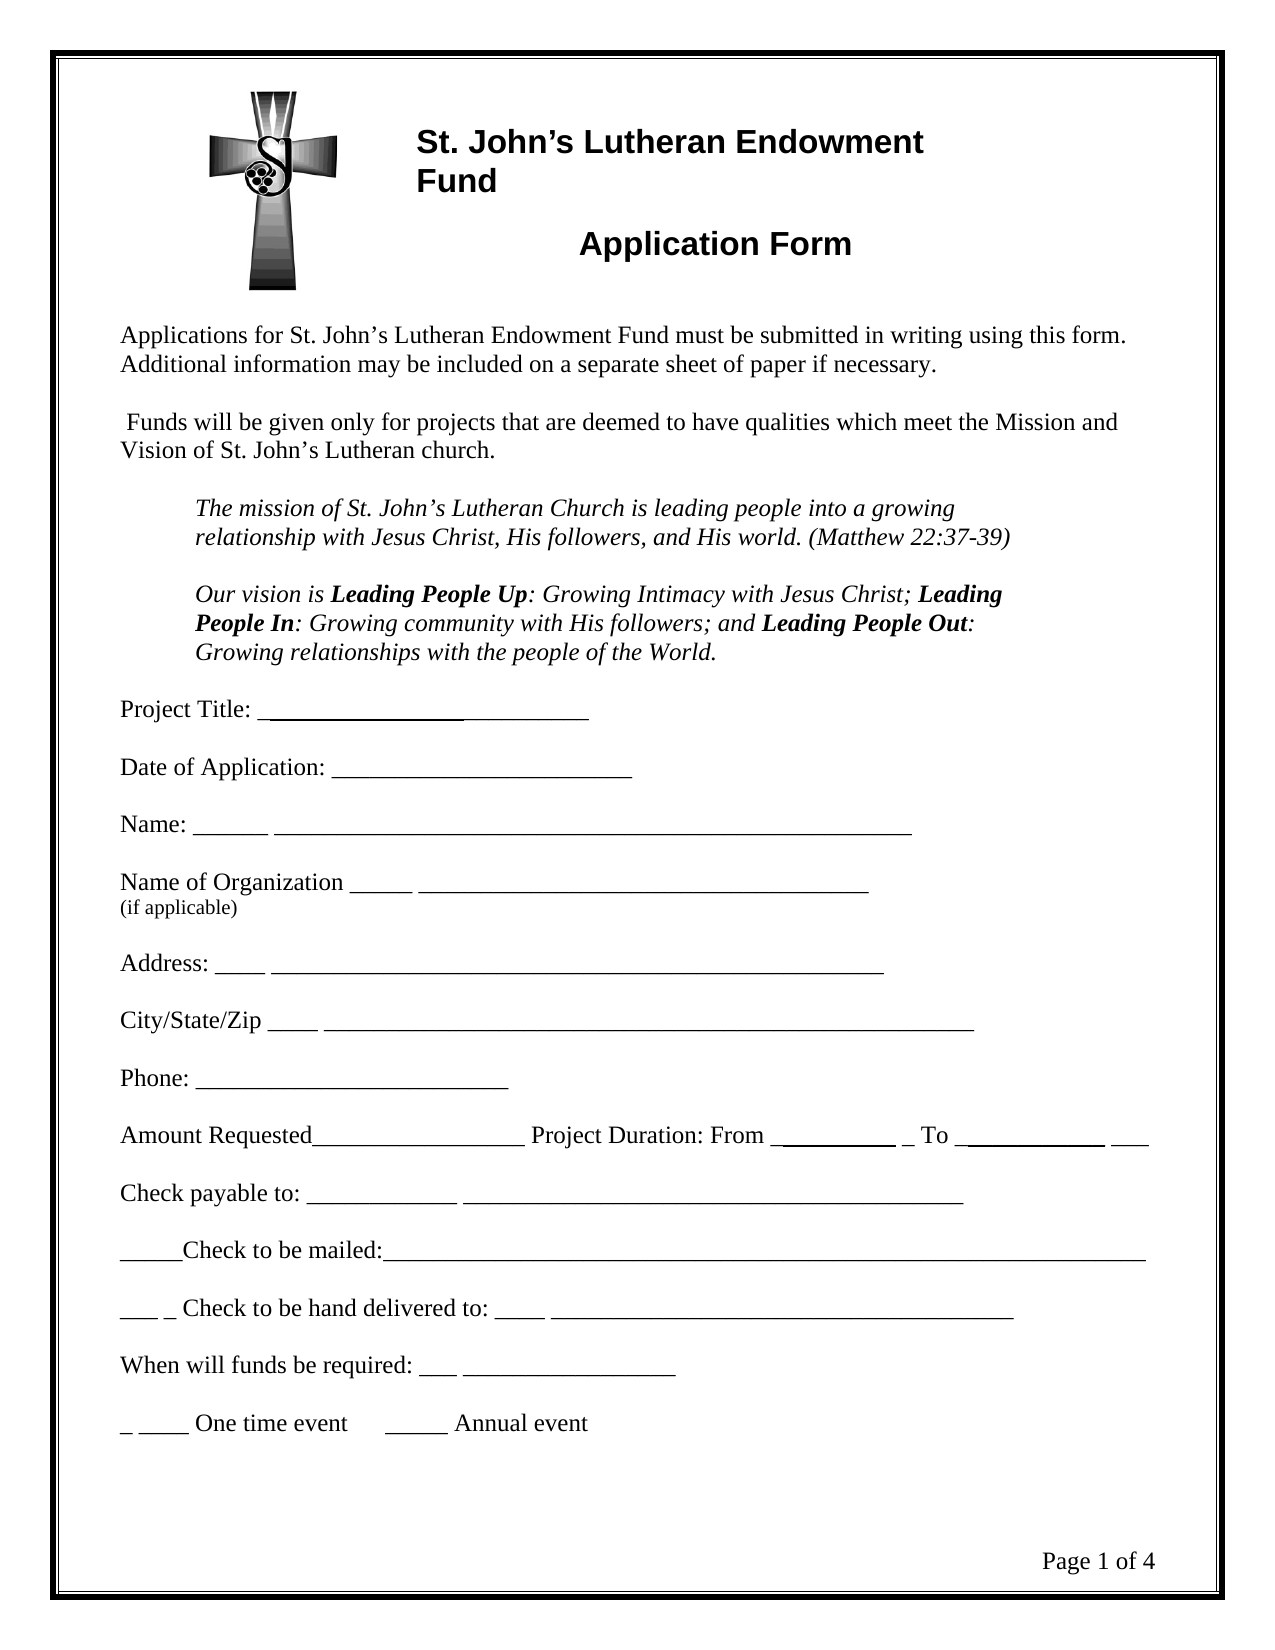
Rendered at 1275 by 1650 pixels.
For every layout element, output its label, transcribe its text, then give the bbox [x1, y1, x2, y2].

text Project Title: _ _________________________ [120, 694, 1155, 723]
text _ ____ One time event _____ Annual event [120, 1408, 1155, 1437]
picture [207, 90, 338, 292]
text Phone: _________________________ [120, 1063, 1155, 1092]
text ___ _ Check to be hand delivered to: ____ _____________________________________ [120, 1293, 1155, 1322]
text (if applicable) [120, 895, 1155, 919]
text Funds will be given only for projects that are deemed to have qualities which meet the and Vision of St. John’s Lutheran church. [120, 407, 1155, 464]
text City/State/Zip ____ ____________________________________________________ [120, 1006, 1155, 1034]
text Applications for Lutheran Endowment Fund must be submitted in writing using this form. Additional information may be included on a separate sheet of paper if necessary. [120, 320, 1155, 378]
text Address: ____ _________________________________________________ [120, 948, 1155, 977]
text When will funds be required: ___ _________________ [120, 1351, 1155, 1379]
text Date of Application: ________________________ [120, 752, 1155, 780]
text The mission of is leading people into a growing relationship with Jesus Christ, His followers, and His world. (Matthew 22:37-39) [195, 493, 1057, 550]
text _____Check to be mailed:_____________________________________________________________ [120, 1236, 1155, 1264]
text Check payable to: ____________ ________________________________________ [120, 1178, 1155, 1207]
text Amount Requested_________________ Project Duration: From __________ _ To ____________ ___ [120, 1121, 1155, 1149]
text Our vision is Leading People Up: Growing Intimacy with Jesus Christ; Leading People In: Growing community with His followers; and Leading People Out: Growing relationships with the people of the World. [195, 579, 1057, 665]
text Name of Organization _____ ____________________________________ [120, 867, 1155, 895]
text Name: ______ ___________________________________________________ [120, 809, 1155, 838]
